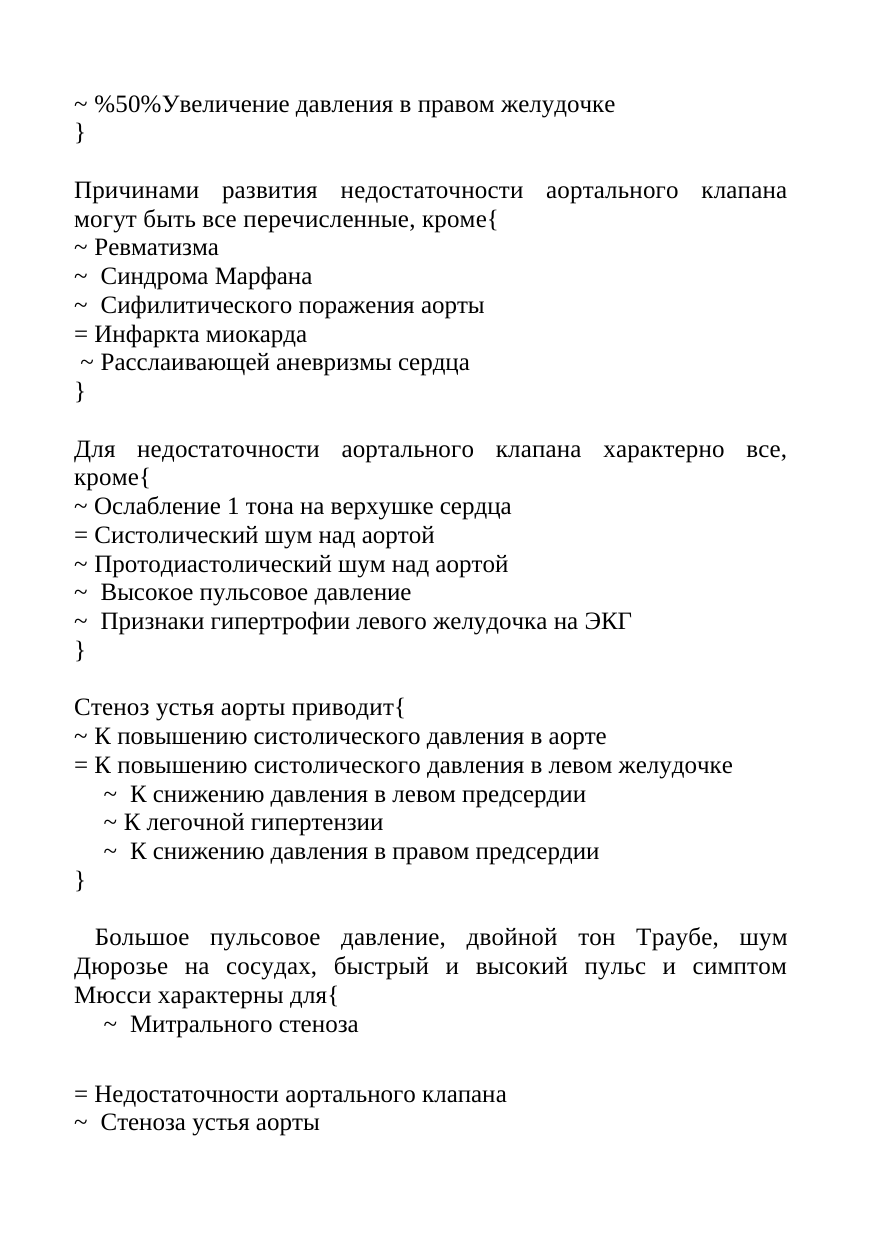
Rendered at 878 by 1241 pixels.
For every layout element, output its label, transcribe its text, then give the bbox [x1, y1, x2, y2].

text ~ Расслаивающей аневризмы сердца [74, 347, 788, 376]
text Для недостаточности аортального клапана характерно все, кроме{ [74, 434, 788, 491]
text Стеноз устья аорты приводит{ [74, 692, 788, 721]
text Причинами развития недостаточности аортального клапана могут быть все перечисленные, кроме{ [74, 175, 788, 232]
text = Недостаточности аортального клапана [74, 1079, 788, 1107]
text ~ К легочной гипертензии [103, 807, 788, 836]
text } [74, 117, 788, 146]
text = К повышению систолического давления в левом желудочке [74, 750, 788, 779]
text ~ Высокое пульсовое давление [74, 577, 788, 606]
text ~ Синдрома Марфана [74, 261, 788, 290]
text ~ К повышению систолического давления в аорте [74, 721, 788, 750]
text = Инфаркта миокарда [74, 319, 788, 347]
text } [74, 376, 788, 405]
text } [74, 635, 788, 664]
text ~ %50%Увеличение давления в правом желудочке [74, 89, 788, 117]
text } [74, 865, 788, 894]
text ~ Протодиастолический шум над аортой [74, 549, 788, 577]
text = Систолический шум над аортой [74, 520, 788, 549]
text ~ Ослабление 1 тона на верхушке сердца [74, 491, 788, 520]
text ~ Митрального стеноза [103, 1009, 788, 1037]
text ~ Ревматизма [74, 232, 788, 261]
text ~ Сифилитического поражения аорты [74, 290, 788, 319]
text Большое пульсовое давление, двойной тон Траубе, шум Дюрозье на сосудах, быстрый и высокий пульс и симптом Мюсси характерны для{ [74, 922, 788, 1009]
text ~ Признаки гипертрофии левого желудочка на ЭКГ [74, 606, 788, 635]
text ~ Стеноза устья аорты [74, 1107, 788, 1136]
text ~ К снижению давления в левом предсердии [103, 779, 788, 807]
text ~ К снижению давления в правом предсердии [103, 836, 788, 865]
